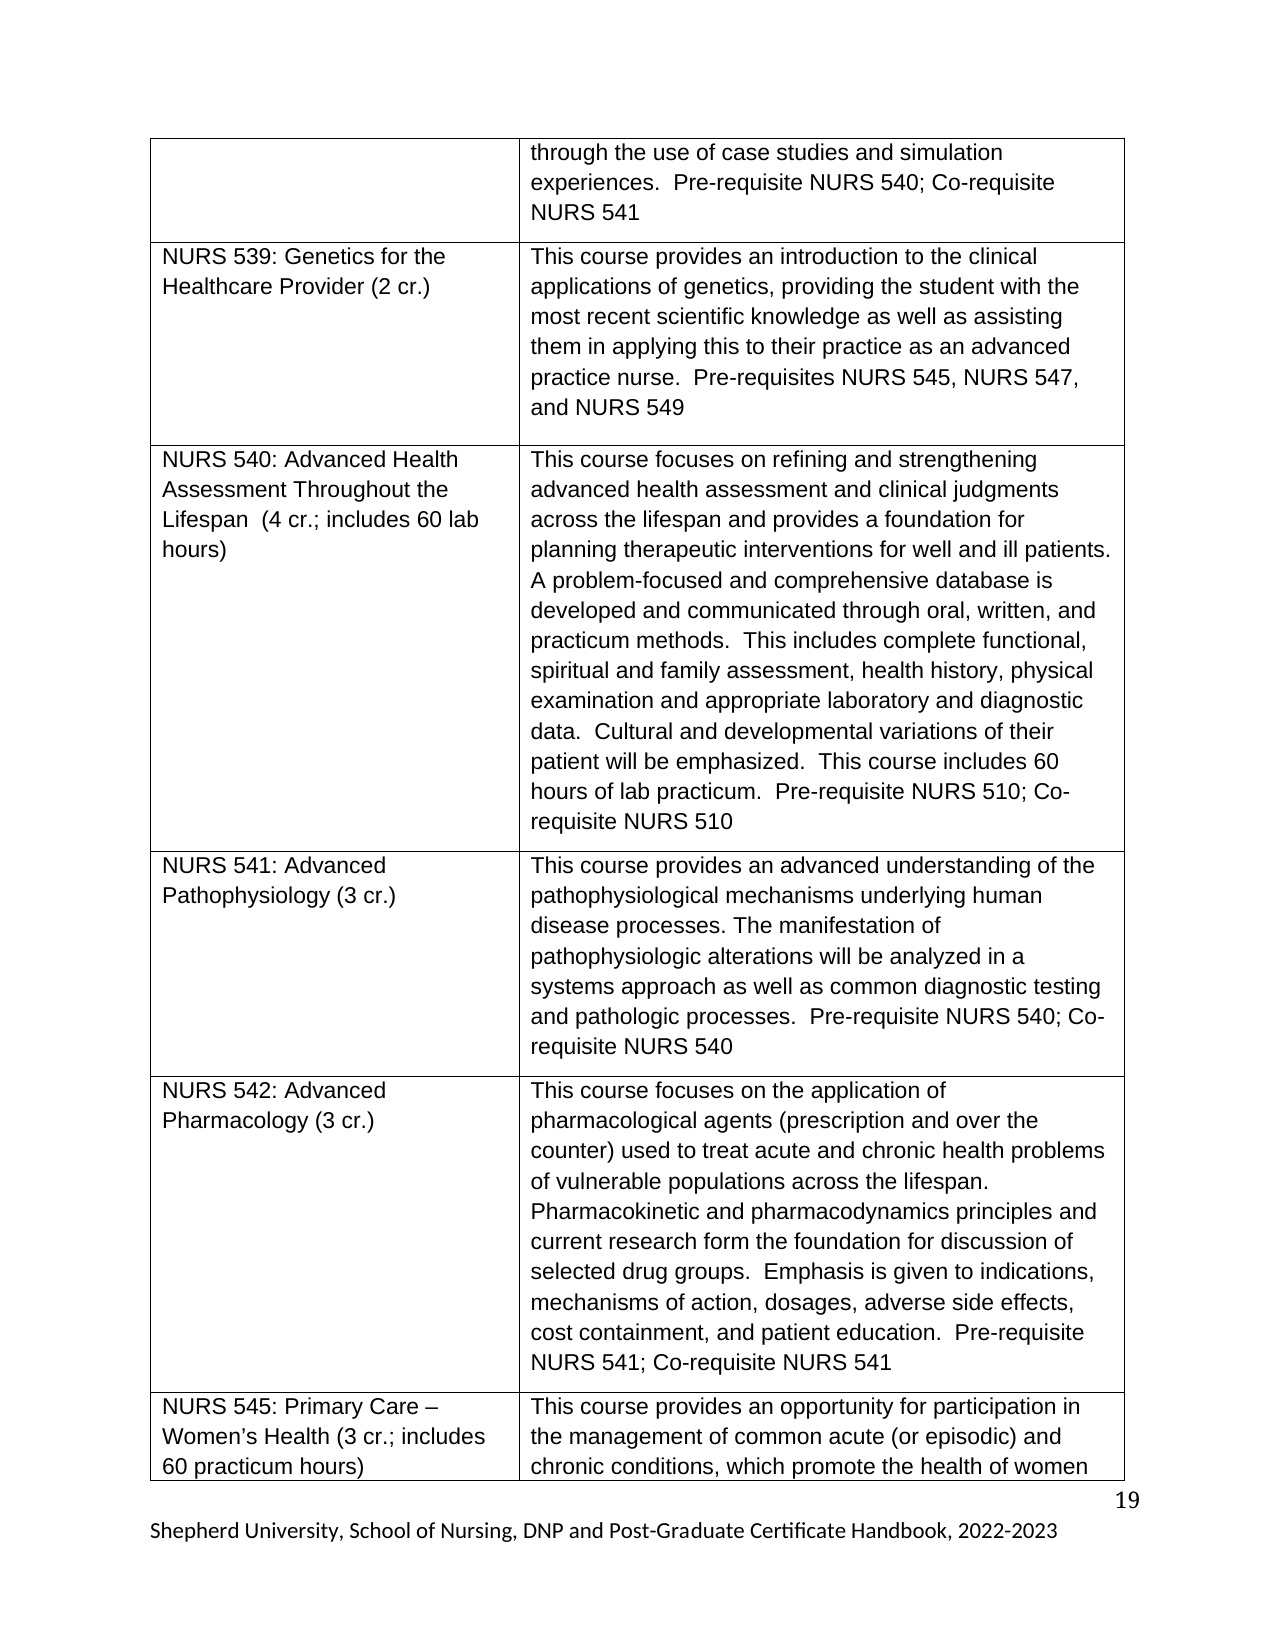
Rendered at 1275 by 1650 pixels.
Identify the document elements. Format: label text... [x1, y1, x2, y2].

table_cell NURS 539: Genetics for the Healthcare Provider (2 cr.) [151, 243, 519, 445]
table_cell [151, 1393, 519, 1479]
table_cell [520, 1393, 1124, 1479]
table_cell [520, 139, 1124, 242]
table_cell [151, 139, 519, 242]
table_cell This course provides an advanced understanding of the pathophysiological mechanisms underlying human disease processes. The manifestation of pathophysiologic alterations will be analyzed in a systems approach as well as common diagnostic testing and pathologic processes. Pre-requisite NURS 540; Co-requisite NURS 540 [520, 852, 1124, 1076]
table_cell NURS 540: Advanced Health Assessment Throughout the Lifespan (4 cr.; includes 60 lab hours) [151, 446, 519, 851]
table_cell NURS 541: Advanced Pathophysiology (3 cr.) [151, 852, 519, 1076]
table_cell This course provides an introduction to the clinical applications of genetics, providing the student with the most recent scientific knowledge as well as assisting them in applying this to their practice as an advanced practice nurse. Pre-requisites NURS 545, NURS 547, and NURS 549 [520, 243, 1124, 445]
table_cell This course focuses on the application of pharmacological agents (prescription and over the counter) used to treat acute and chronic health problems of vulnerable populations across the lifespan. Pharmacokinetic and pharmacodynamics principles and current research form the foundation for discussion of selected drug groups. Emphasis is given to indications, mechanisms of action, dosages, adverse side effects, cost containment, and patient education. Pre-requisite NURS 541; Co-requisite NURS 541 [520, 1077, 1124, 1392]
table_cell NURS 542: Advanced Pharmacology (3 cr.) [151, 1077, 519, 1392]
table_cell This course focuses on refining and strengthening advanced health assessment and clinical judgments across the lifespan and provides a foundation for planning therapeutic interventions for well and ill patients. A problem-focused and comprehensive database is developed and communicated through oral, written, and practicum methods. This includes complete functional, spiritual and family assessment, health history, physical examination and appropriate laboratory and diagnostic data. Cultural and developmental variations of their patient will be emphasized. This course includes 60 hours of lab practicum. Pre-requisite NURS 510; Co-requisite NURS 510 [520, 446, 1124, 851]
